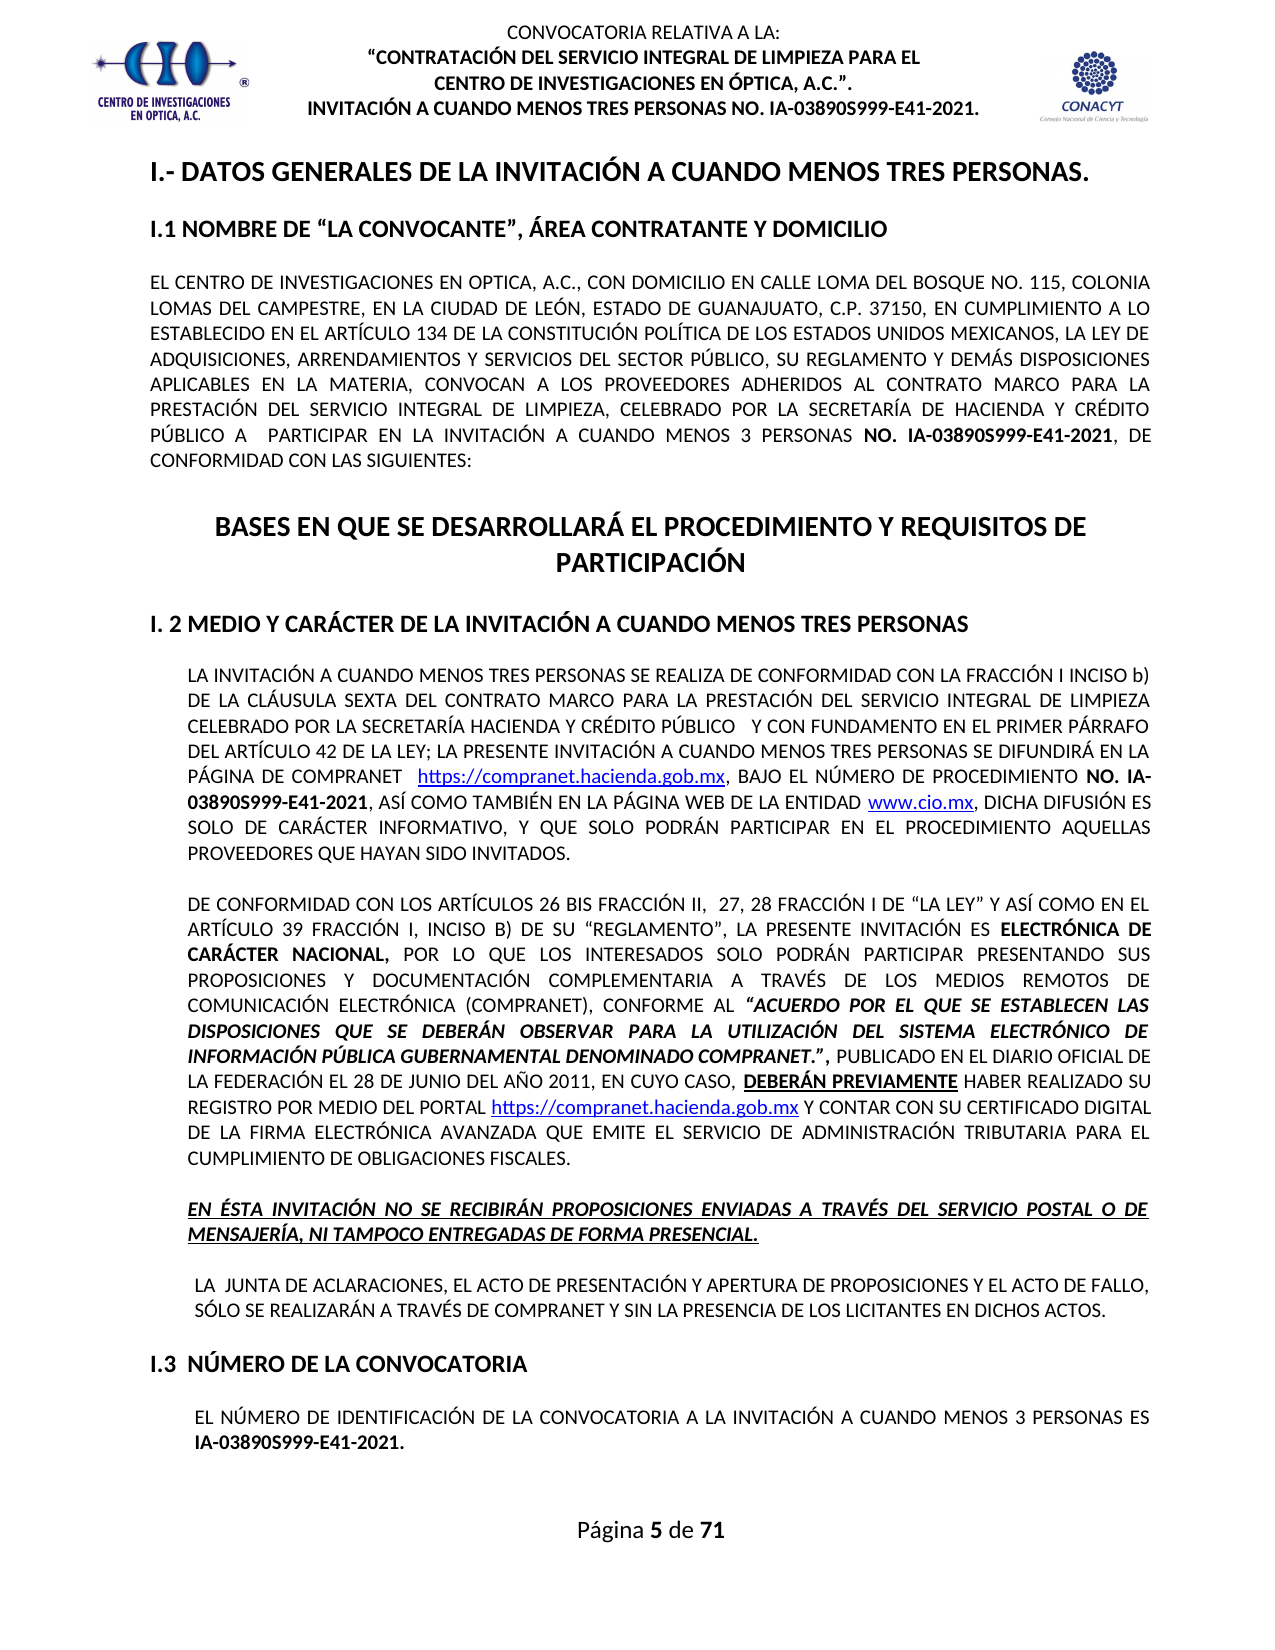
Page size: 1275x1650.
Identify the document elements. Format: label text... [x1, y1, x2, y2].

text DE CONFORMIDAD CON LOS ARTÍCULOS 26 BIS FRACCIÓN II, 27, 28 FRACCIÓN I DE “LA LEY” Y ASÍ COMO EN EL ARTÍCULO 39 FRACCIÓN I, INCISO B) DE SU “REGLAMENTO”, LA PRESENTE INVITACIÓN ES ELECTRÓNICA DE CARÁCTER NACIONAL, POR LO QUE LOS INTERESADOS SOLO PODRÁN PARTICIPAR PRESENTANDO SUS PROPOSICIONES Y DOCUMENTACIÓN COMPLEMENTARIA A TRAVÉS DE LOS MEDIOS REMOTOS DE COMUNICACIÓN ELECTRÓNICA (COMPRANET), CONFORME AL “ACUERDO POR EL QUE SE ESTABLECEN LAS DISPOSICIONES QUE SE DEBERÁN OBSERVAR PARA LA UTILIZACIÓN DEL SISTEMA ELECTRÓNICO DE INFORMACIÓN PÚBLICA GUBERNAMENTAL DENOMINADO COMPRANET.”, PUBLICADO EN EL DIARIO OFICIAL DE LA FEDERACIÓN EL 28 DE JUNIO DEL AÑO 2011, EN CUYO CASO, DEBERÁN PREVIAMENTE HABER REALIZADO SU REGISTRO POR MEDIO DEL PORTAL https://compranet.hacienda.gob.mx Y CONTAR CON SU CERTIFICADO DIGITAL DE LA FIRMA ELECTRÓNICA AVANZADA QUE EMITE EL SERVICIO DE ADMINISTRACIÓN TRIBUTARIA PARA EL CUMPLIMIENTO DE OBLIGACIONES FISCALES. [187, 891, 1152, 1170]
text I.3 NÚMERO DE LA CONVOCATORIA [150, 1348, 1152, 1379]
text EN ÉSTA INVITACIÓN NO SE RECIBIRÁN PROPOSICIONES ENVIADAS A TRAVÉS DEL SERVICIO POSTAL O DE MENSAJERÍA, NI TAMPOCO ENTREGADAS DE FORMA PRESENCIAL. [187, 1196, 1152, 1247]
text EL CENTRO DE INVESTIGACIONES EN OPTICA, A.C., CON DOMICILIO EN CALLE LOMA DEL BOSQUE NO. 115, COLONIA LOMAS DEL CAMPESTRE, EN LA CIUDAD DE LEÓN, ESTADO DE GUANAJUATO, C.P. 37150, EN CUMPLIMIENTO A LO ESTABLECIDO EN EL ARTÍCULO 134 DE LA CONSTITUCIÓN POLÍTICA DE LOS ESTADOS UNIDOS MEXICANOS, LA LEY DE ADQUISICIONES, ARRENDAMIENTOS Y SERVICIOS DEL SECTOR PÚBLICO, SU REGLAMENTO Y DEMÁS DISPOSICIONES APLICABLES EN LA MATERIA, CONVOCAN A LOS PROVEEDORES ADHERIDOS AL CONTRATO MARCO PARA LA PRESTACIÓN DEL SERVICIO INTEGRAL DE LIMPIEZA, CELEBRADO POR LA SECRETARÍA DE HACIENDA Y CRÉDITO PÚBLICO A PARTICIPAR EN LA INVITACIÓN A CUANDO MENOS 3 PERSONAS NO. IA-03890S999-E41-2021, DE CONFORMIDAD CON LAS SIGUIENTES: [150, 269, 1152, 473]
text EL NÚMERO DE IDENTIFICACIÓN DE LA CONVOCATORIA A LA INVITACIÓN A CUANDO MENOS 3 PERSONAS ES IA-03890S999-E41-2021. [194, 1404, 1152, 1455]
text I.- DATOS GENERALES DE LA INVITACIÓN A CUANDO MENOS TRES PERSONAS. [150, 153, 1152, 188]
text I. 2 MEDIO Y CARÁCTER DE LA INVITACIÓN A CUANDO MENOS TRES PERSONAS [150, 608, 1152, 639]
text BASES EN QUE SE DESARROLLARÁ EL PROCEDIMIENTO Y REQUISITOS DE PARTICIPACIÓN [150, 508, 1152, 580]
text LA JUNTA DE ACLARACIONES, EL ACTO DE PRESENTACIÓN Y APERTURA DE PROPOSICIONES Y EL ACTO DE FALLO, SÓLO SE REALIZARÁN A TRAVÉS DE COMPRANET Y SIN LA PRESENCIA DE LOS LICITANTES EN DICHOS ACTOS. [121, 1272, 1152, 1323]
text LA INVITACIÓN A CUANDO MENOS TRES PERSONAS SE REALIZA DE CONFORMIDAD CON LA FRACCIÓN I INCISO b) DE LA CLÁUSULA SEXTA DEL CONTRATO MARCO PARA LA PRESTACIÓN DEL SERVICIO INTEGRAL DE LIMPIEZA CELEBRADO POR LA SECRETARÍA HACIENDA Y CRÉDITO PÚBLICO Y CON FUNDAMENTO EN EL PRIMER PÁRRAFO DEL ARTÍCULO 42 DE LA LEY; LA PRESENTE INVITACIÓN A CUANDO MENOS TRES PERSONAS SE DIFUNDIRÁ EN LA PÁGINA DE COMPRANET https://compranet.hacienda.gob.mx, BAJO EL NÚMERO DE PROCEDIMIENTO NO. IA-03890S999-E41-2021, ASÍ COMO TAMBIÉN EN LA PÁGINA WEB DE LA ENTIDAD www.cio.mx, DICHA DIFUSIÓN ES SOLO DE CARÁCTER INFORMATIVO, Y QUE SOLO PODRÁN PARTICIPAR EN EL PROCEDIMIENTO AQUELLAS PROVEEDORES QUE HAYAN SIDO INVITADOS. [187, 662, 1152, 865]
picture [91, 40, 250, 122]
picture [1037, 51, 1149, 122]
text I.1 NOMBRE DE “LA CONVOCANTE”, ÁREA CONTRATANTE Y DOMICILIO [150, 214, 1152, 244]
